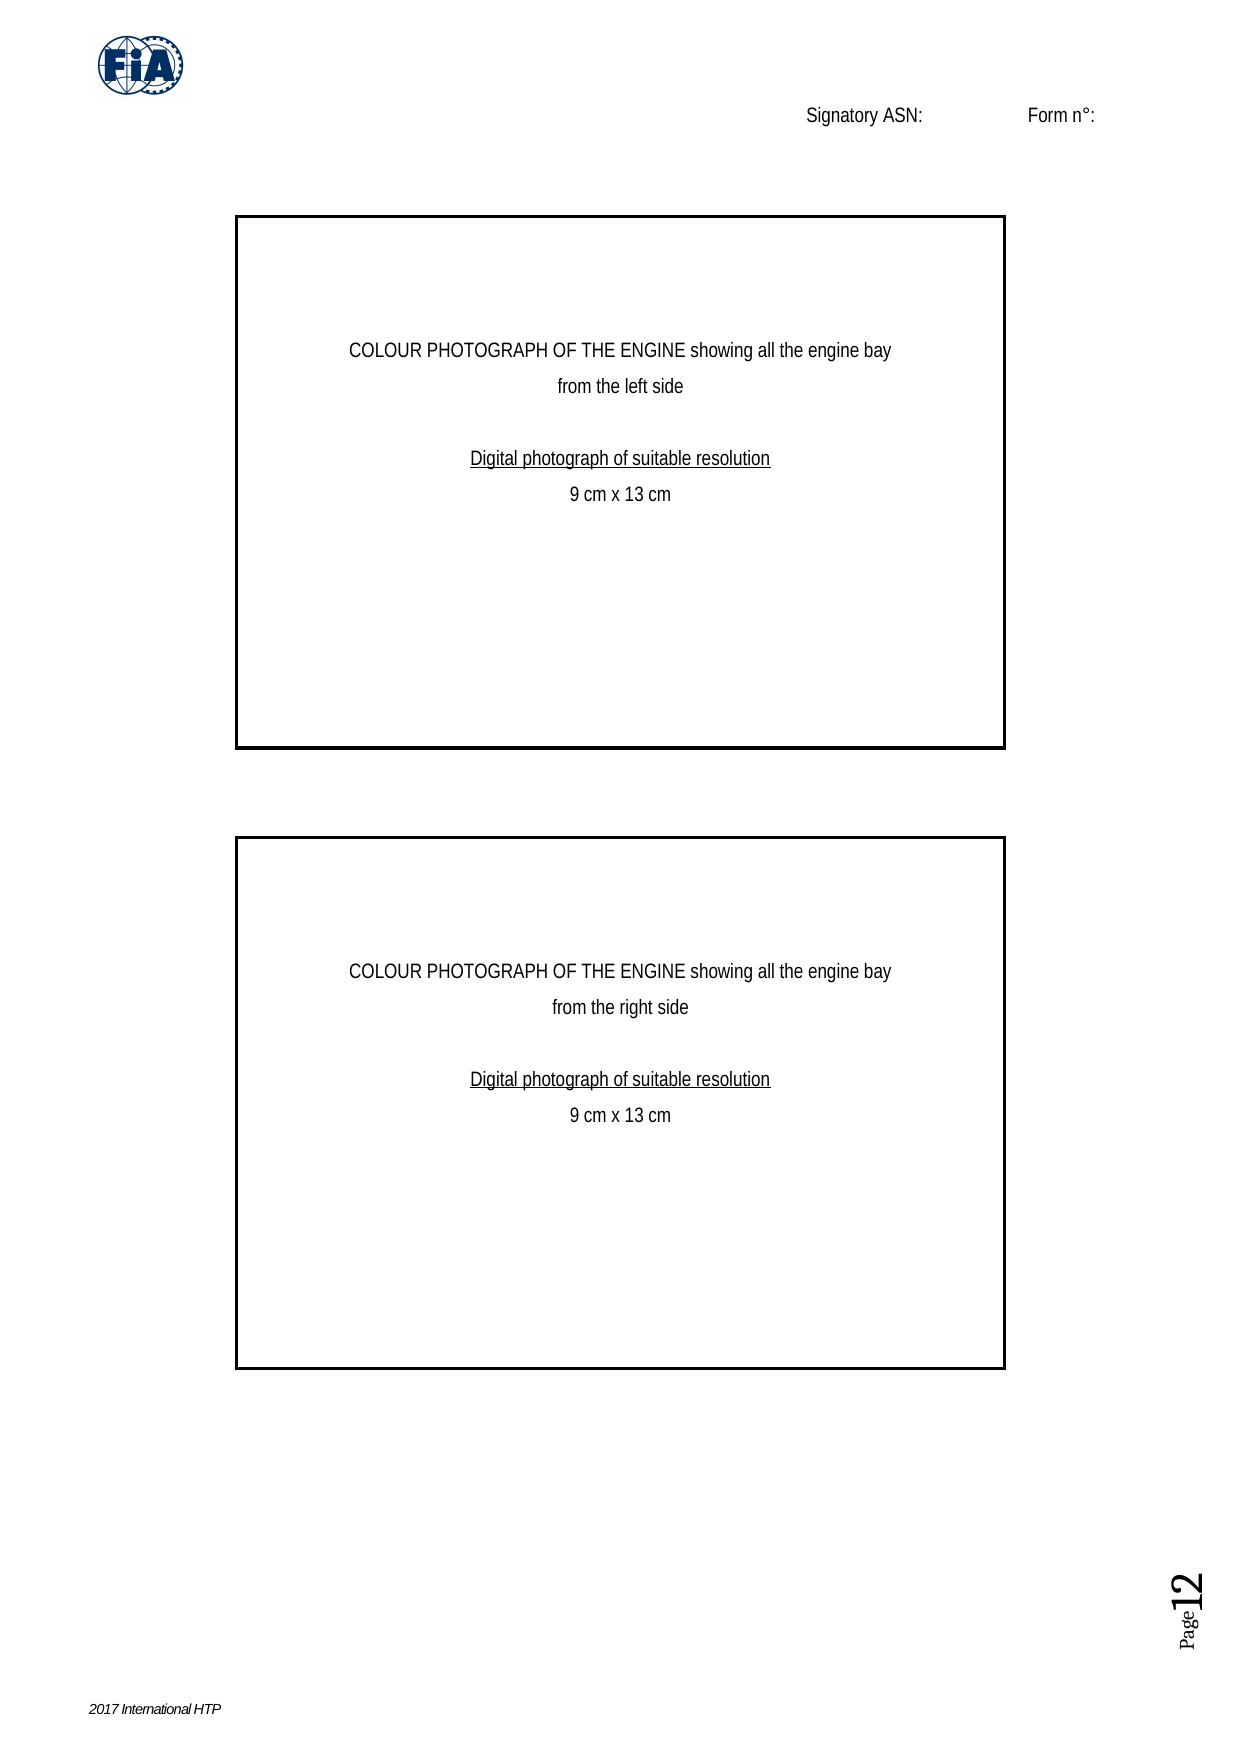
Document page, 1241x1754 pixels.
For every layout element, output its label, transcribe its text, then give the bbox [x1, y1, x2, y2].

text Signatory ASN: Form n°: [89, 100, 1152, 128]
table_header COLOUR PHOTOGRAPH OF THE ENGINE showing all the engine bay from the right side Digital photograph of suitable resolution 9 cm x 13 cm [238, 839, 1003, 1367]
picture [88, 30, 193, 101]
table_header COLOUR PHOTOGRAPH OF THE ENGINE showing all the engine bay from the left side Digital photograph of suitable resolution 9 cm x 13 cm [238, 218, 1003, 746]
